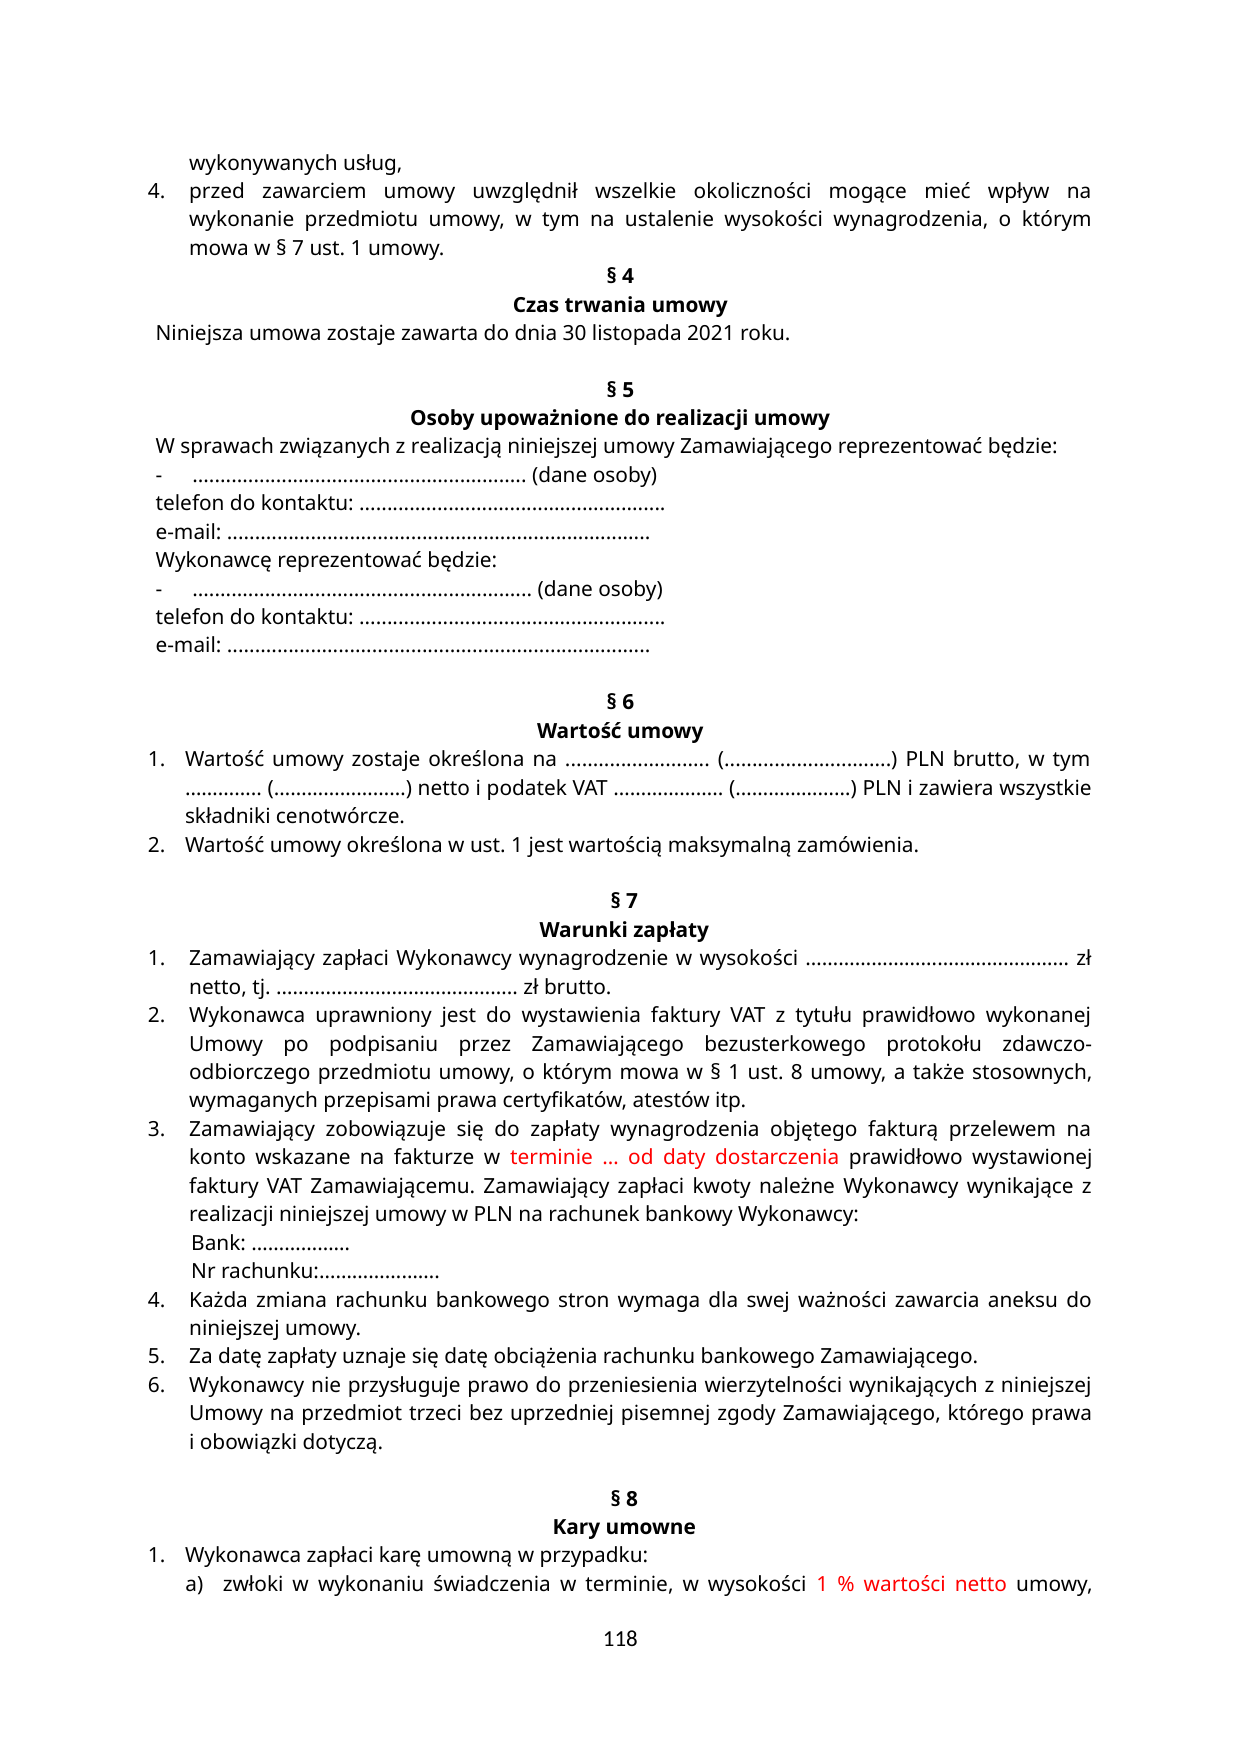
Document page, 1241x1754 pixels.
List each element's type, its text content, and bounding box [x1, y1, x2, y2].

list Za datę zapłaty uznaje się datę obciążenia rachunku bankowego Zamawiającego. [148, 1342, 1093, 1370]
text Nr rachunku:…………………. [148, 1256, 1093, 1285]
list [185, 1569, 1093, 1597]
text Warunki zapłaty [155, 915, 1093, 943]
list Wykonawca uprawniony jest do wystawienia faktury VAT z tytułu prawidłowo wykonanej Umowy po podpisaniu przez Zamawiającego bezusterkowego protokołu zdawczo-odbiorczego przedmiotu umowy, o którym mowa w § 1 ust. 8 umowy, a także stosownych, wymaganych przepisami prawa certyfikatów, atestów itp. [148, 1000, 1093, 1114]
list Zamawiający zapłaci Wykonawcy wynagrodzenie w wysokości ………………………………………… zł netto, tj. …………………………………….. zł brutto. [148, 943, 1093, 1000]
list Wykonawca zapłaci karę umowną w przypadku: [148, 1541, 1093, 1569]
text e-mail: ............................................................................ [155, 631, 1093, 659]
list przed zawarciem umowy uwzględnił wszelkie okoliczności mogące mieć wpływ na wykonanie przedmiotu umowy, w tym na ustalenie wysokości wynagrodzenia, o którym mowa w § 7 ust. 1 umowy. [148, 176, 1093, 261]
text § 8 [155, 1484, 1093, 1512]
text - ............................................................. (dane osoby) [155, 574, 1093, 602]
text telefon do kontaktu: ....................................................... [155, 602, 1093, 631]
text Wartość umowy [148, 716, 1093, 744]
text Czas trwania umowy [148, 290, 1093, 318]
text § 6 [148, 687, 1093, 716]
list Wykonawcy nie przysługuje prawo do przeniesienia wierzytelności wynikających z niniejszej Umowy na przedmiot trzeci bez uprzedniej pisemnej zgody Zamawiającego, którego prawa i obowiązki dotyczą. [148, 1370, 1093, 1455]
text § 4 [148, 261, 1093, 290]
text - ............................................................ (dane osoby) [155, 460, 1093, 488]
text Bank: ……………… [148, 1228, 1093, 1256]
list Wartość umowy zostaje określona na .......................... (..............................) PLN brutto, w tym ………….. (……………………) netto i podatek VAT ……………….. (…………………) PLN i zawiera wszystkie składniki cenotwórcze. [148, 744, 1093, 830]
list Każda zmiana rachunku bankowego stron wymaga dla swej ważności zawarcia aneksu do niniejszej umowy. [148, 1285, 1093, 1342]
text telefon do kontaktu: ....................................................... [155, 488, 1093, 517]
text Osoby upoważnione do realizacji umowy [148, 403, 1093, 432]
text Kary umowne [155, 1512, 1093, 1541]
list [148, 148, 1093, 176]
text W sprawach związanych z realizacją niniejszej umowy Zamawiającego reprezentować będzie: [155, 432, 1093, 460]
text § 7 [155, 887, 1093, 915]
list Zamawiający zobowiązuje się do zapłaty wynagrodzenia objętego fakturą przelewem na konto wskazane na fakturze w terminie … od daty dostarczenia prawidłowo wystawionej faktury VAT Zamawiającemu. Zamawiający zapłaci kwoty należne Wykonawcy wynikające z realizacji niniejszej umowy w PLN na rachunek bankowy Wykonawcy: [148, 1114, 1093, 1228]
text Wykonawcę reprezentować będzie: [155, 545, 1093, 574]
list Wartość umowy określona w ust. 1 jest wartością maksymalną zamówienia. [148, 830, 1093, 858]
text Niniejsza umowa zostaje zawarta do dnia 30 listopada 2021 roku. [155, 318, 1093, 347]
text e-mail: ............................................................................ [155, 517, 1093, 545]
text § 5 [148, 375, 1093, 403]
